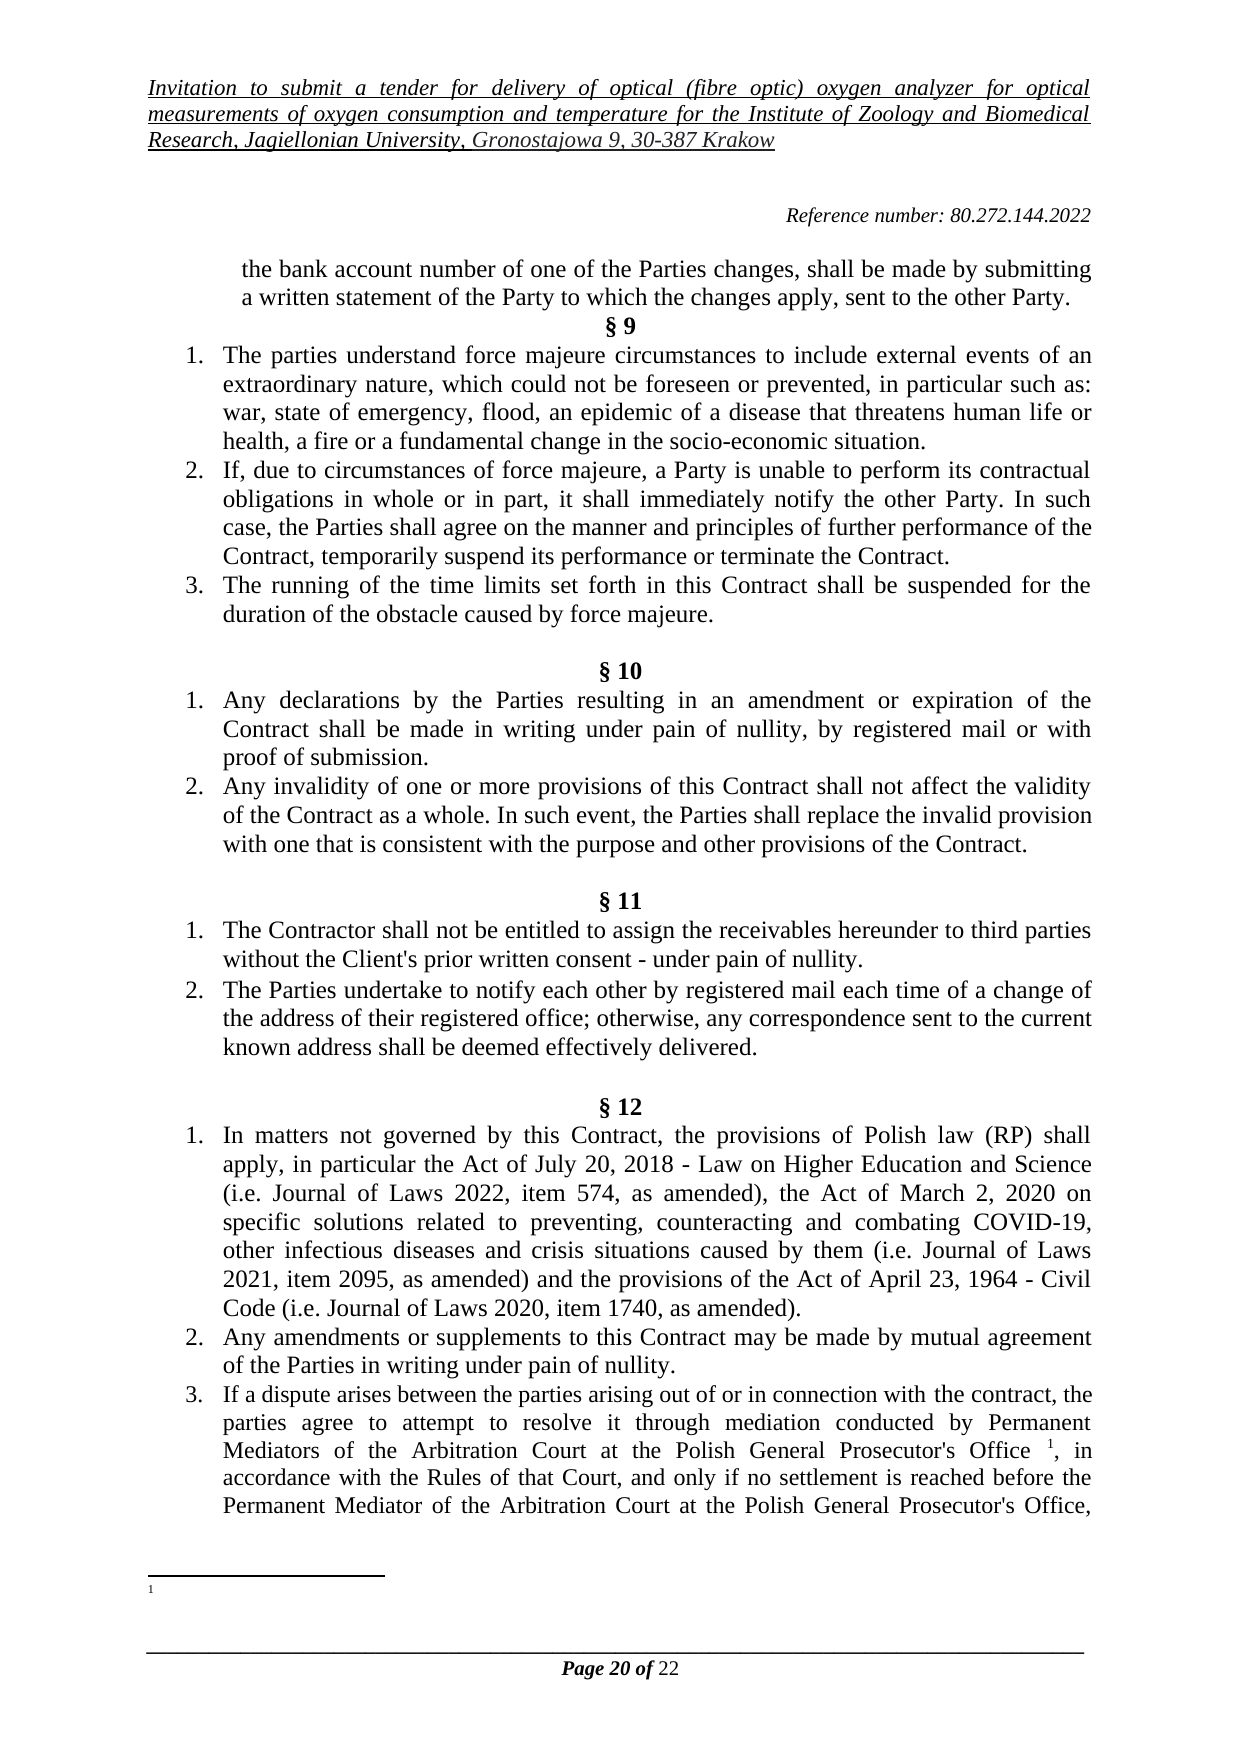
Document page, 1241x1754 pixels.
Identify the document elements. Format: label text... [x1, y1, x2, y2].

list Any declarations by the Parties resulting in an amendment or expiration of the Contract shall be made in writing under pain of nullity, by registered mail or with proof of submission. [185, 685, 1093, 771]
text § 10 [148, 656, 1093, 685]
list The Contractor shall not be entitled to assign the receivables hereunder to third parties without the Client's prior written consent - under pain of nullity. [185, 915, 1093, 972]
list If, due to circumstances of force majeure, a Party is unable to perform its contractual obligations in whole or in part, it shall immediately notify the other Party. In such case, the Parties shall agree on the manner and principles of further performance of the Contract, temporarily suspend its performance or terminate the Contract. [185, 455, 1093, 570]
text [204, 254, 1093, 311]
text § 12 [148, 1092, 1093, 1121]
list The running of the time limits set forth in this Contract shall be suspended for the duration of the obstacle caused by force majeure. [185, 570, 1093, 627]
list The Parties undertake to notify each other by registered mail each time of a change of the address of their registered office; otherwise, any correspondence sent to the current known address shall be deemed effectively delivered. [185, 975, 1093, 1061]
list The parties understand force majeure circumstances to include external events of an extraordinary nature, which could not be foreseen or prevented, in particular such as: war, state of emergency, flood, an epidemic of a disease that threatens human life or health, a fire or a fundamental change in the socio-economic situation. [185, 340, 1093, 455]
text § 9 [148, 311, 1093, 340]
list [185, 1379, 1093, 1518]
list In matters not governed by this Contract, the provisions of Polish law (RP) shall apply, in particular the Act of July 20, 2018 - Law on Higher Education and Science (i.e. Journal of Laws 2022, item 574, as amended), the Act of March 2, 2020 on specific solutions related to preventing, counteracting and combating COVID-19, other infectious diseases and crisis situations caused by them (i.e. Journal of Laws 2021, item 2095, as amended) and the provisions of the Act of April 23, 1964 - Civil Code (i.e. Journal of Laws 2020, item 1740, as amended). [185, 1121, 1093, 1322]
list Any invalidity of one or more provisions of this Contract shall not affect the validity of the Contract as a whole. In such event, the Parties shall replace the invalid provision with one that is consistent with the purpose and other provisions of the Contract. [185, 771, 1093, 857]
list Any amendments or supplements to this Contract may be made by mutual agreement of the Parties in writing under pain of nullity. [185, 1322, 1093, 1379]
text § 11 [148, 886, 1093, 915]
